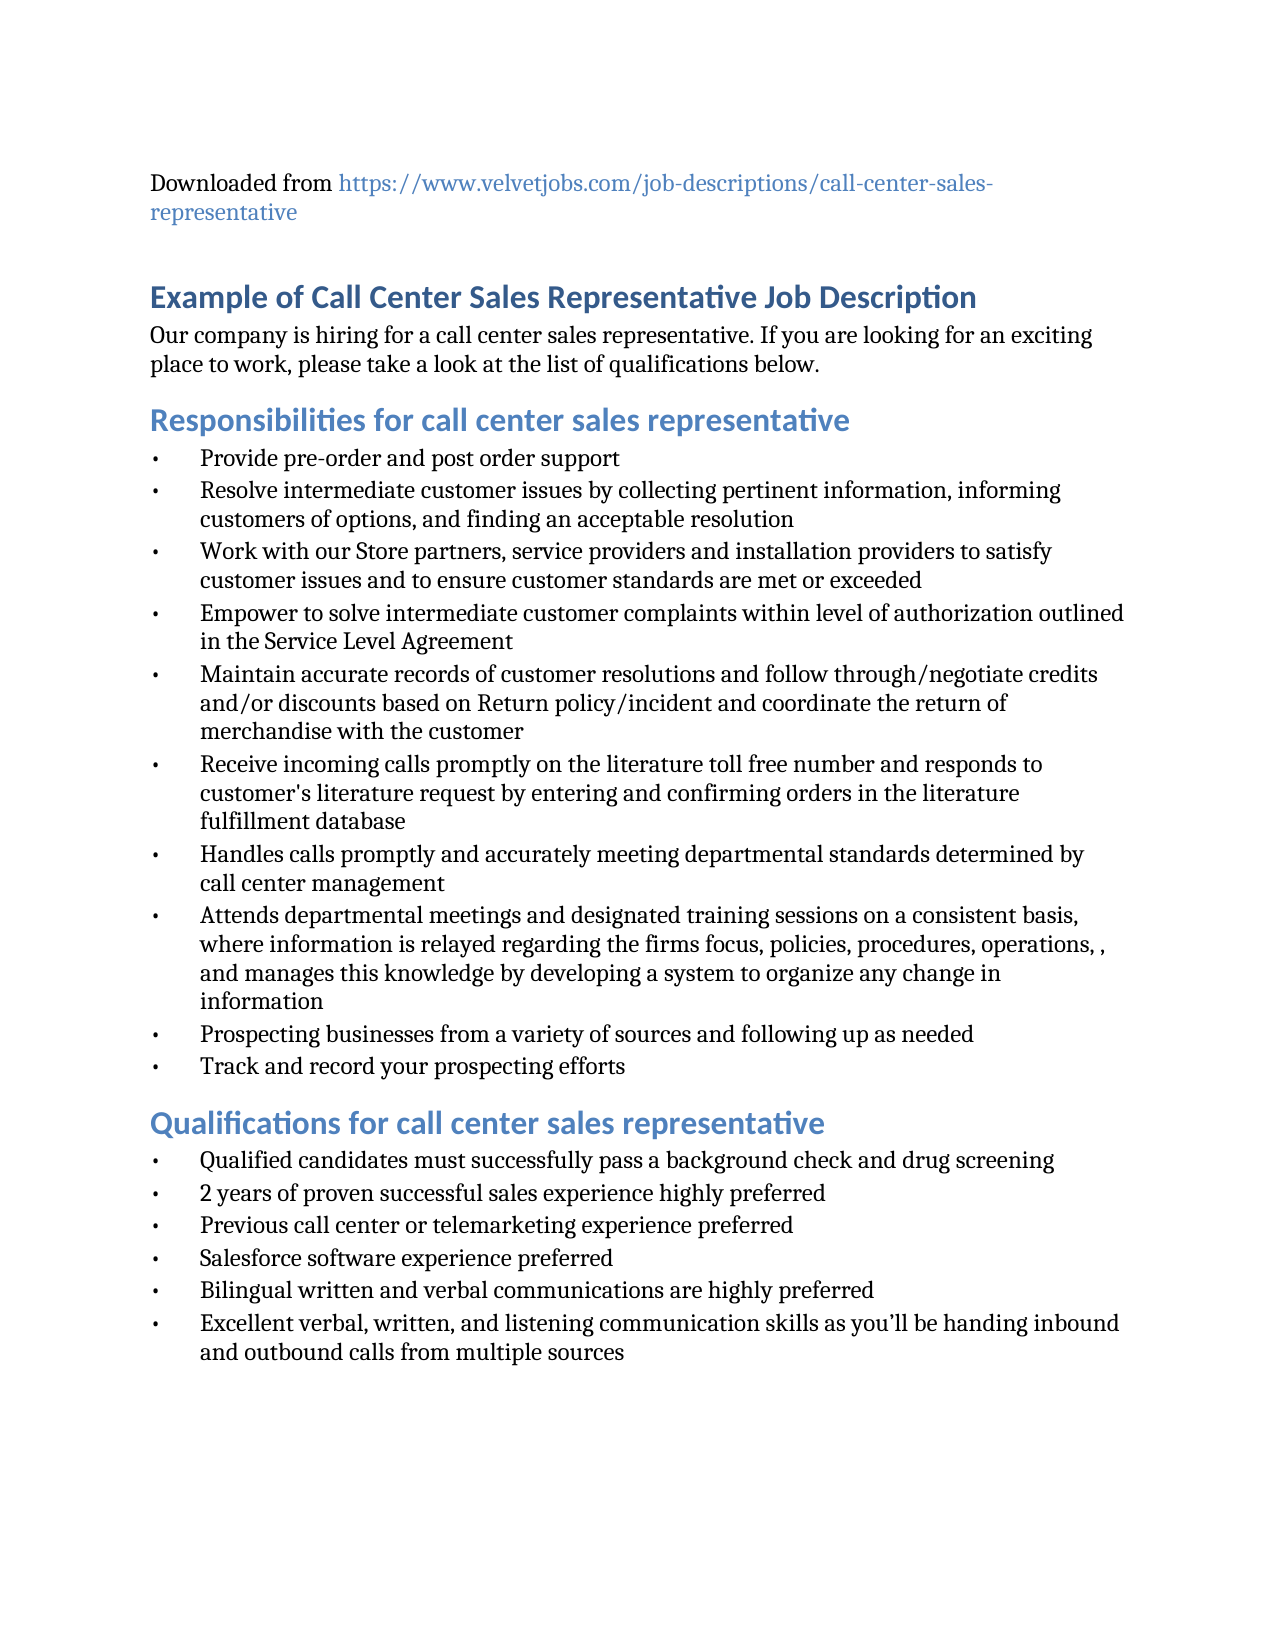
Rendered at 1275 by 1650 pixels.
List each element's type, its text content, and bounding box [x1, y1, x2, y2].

list Prospecting businesses from a variety of sources and following up as needed [150, 1020, 1125, 1048]
list 2 years of proven successful sales experience highly preferred [150, 1179, 1125, 1208]
text Downloaded from https://www.velvetjobs.com/job-descriptions/call-center-sales-representative [150, 169, 1125, 226]
text Our company is hiring for a call center sales representative. If you are looking for an exciting place to work, please take a look at the list of qualifications below. [150, 321, 1125, 378]
list Resolve intermediate customer issues by collecting pertinent information, informing customers of options, and finding an acceptable resolution [150, 476, 1125, 533]
subtitle Responsibilities for call center sales representative [150, 399, 1125, 440]
list Attends departmental meetings and designated training sessions on a consistent basis, where information is relayed regarding the firms focus, policies, procedures, operations, , and manages this knowledge by developing a system to organize any change in information [150, 901, 1125, 1016]
list Work with our Store partners, service providers and installation providers to satisfy customer issues and to ensure customer standards are met or exceeded [150, 537, 1125, 595]
list Track and record your prospecting efforts [150, 1052, 1125, 1081]
list Maintain accurate records of customer resolutions and follow through/negotiate credits and/or discounts based on Return policy/incident and coordinate the return of merchandise with the customer [150, 660, 1125, 746]
list Receive incoming calls promptly on the literature toll free number and responds to customer's literature request by entering and confirming orders in the literature fulfillment database [150, 750, 1125, 836]
list Provide pre-order and post order support [150, 443, 1125, 472]
subtitle Example of Call Center Sales Representative Job Description [150, 276, 1125, 317]
list Salesforce software experience preferred [150, 1244, 1125, 1273]
list Bilingual written and verbal communications are highly preferred [150, 1276, 1125, 1305]
subtitle Qualifications for call center sales representative [150, 1102, 1125, 1143]
list Previous call center or telemarketing experience preferred [150, 1211, 1125, 1240]
list Empower to solve intermediate customer complaints within level of authorization outlined in the Service Level Agreement [150, 598, 1125, 656]
list Qualified candidates must successfully pass a background check and drug screening [150, 1146, 1125, 1175]
list Excellent verbal, written, and listening communication skills as you’ll be handing inbound and outbound calls from multiple sources [150, 1309, 1125, 1366]
list Handles calls promptly and accurately meeting departmental standards determined by call center management [150, 840, 1125, 897]
